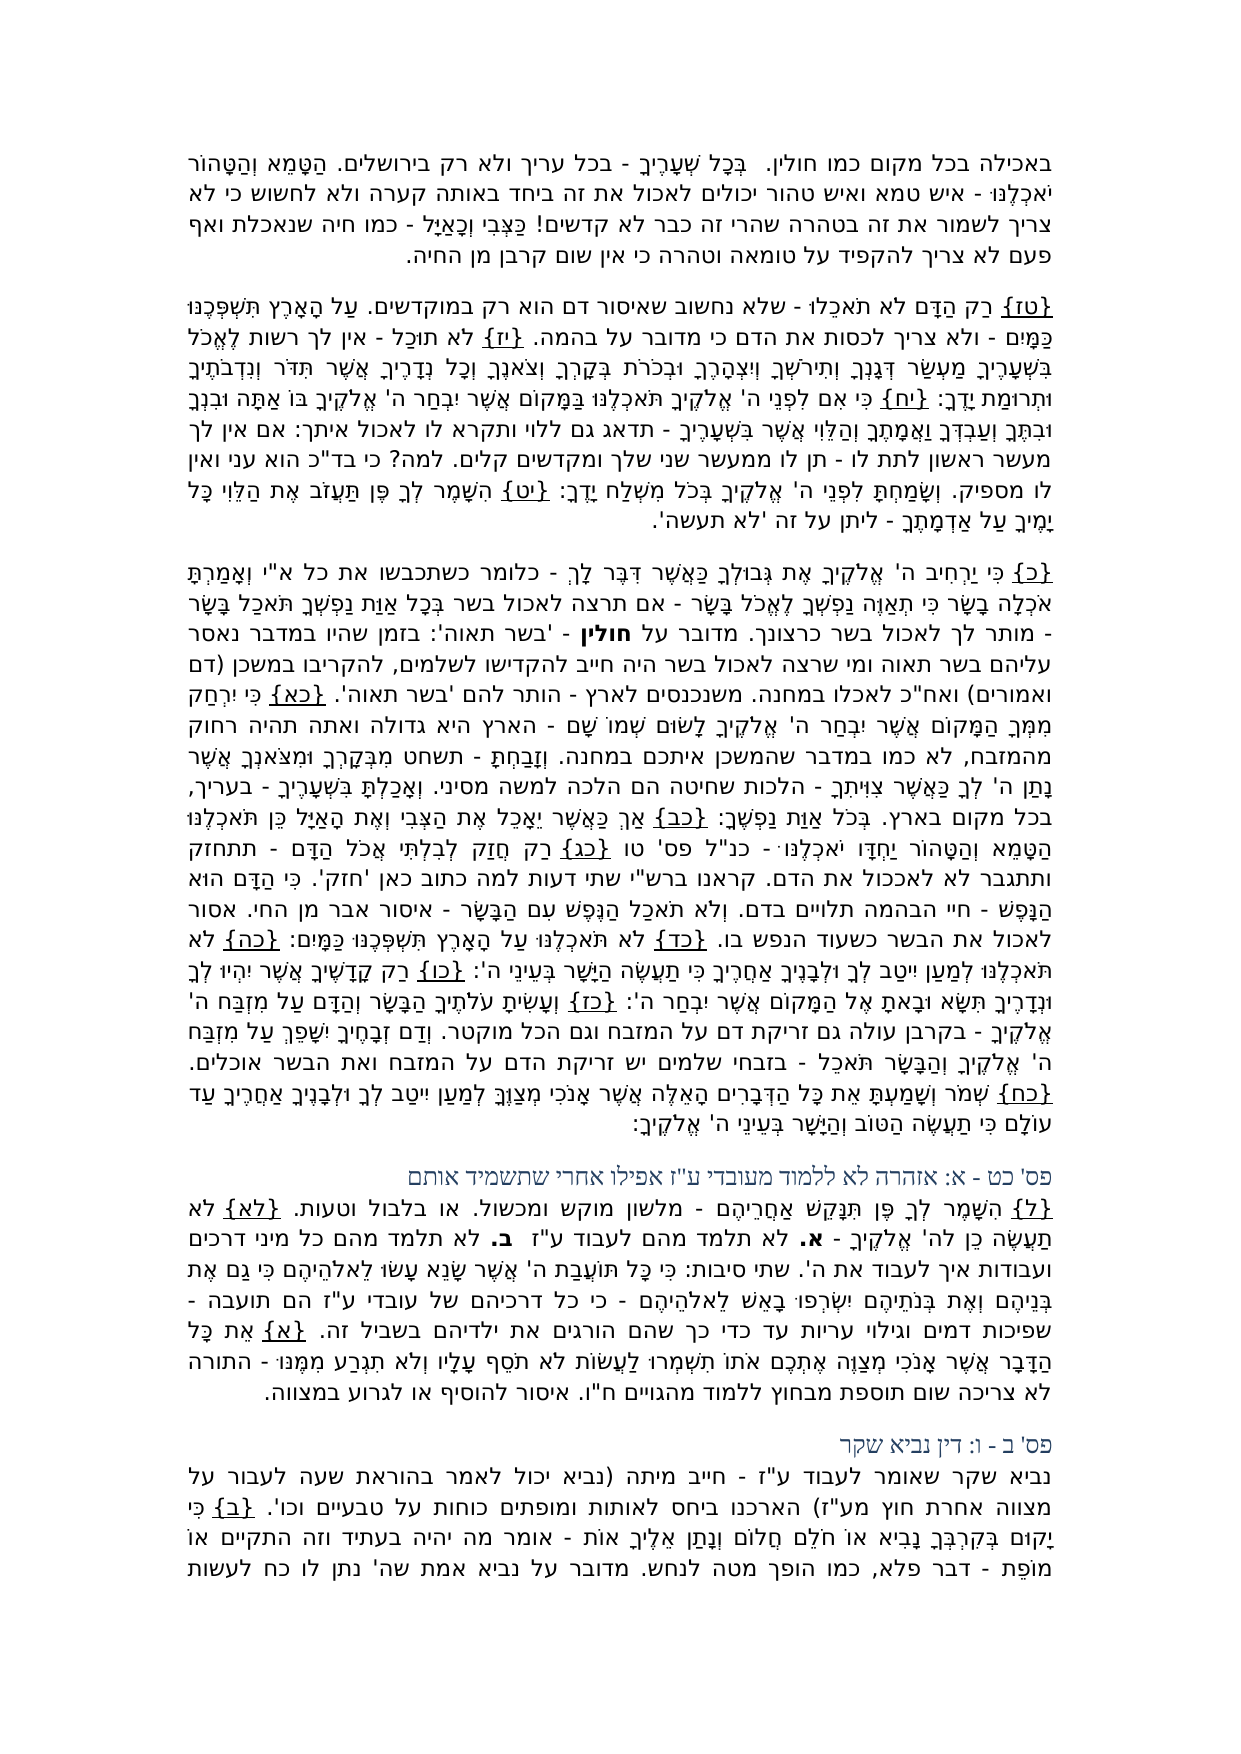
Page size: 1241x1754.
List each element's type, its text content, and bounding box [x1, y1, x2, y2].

subtitle פס' כט - א: אזהרה לא ללמוד מעובדי ע"ז אפילו אחרי שתשמיד אותם [187, 1162, 1053, 1191]
text {טז} רַק הַדָּם לֹא תֹאכֵלוּ - שלא נחשוב שאיסור דם הוא רק במוקדשים. עַל הָאָרֶץ תִּשְׁפְּכֶנּוּ כַּמָּיִם - ולא צריך לכסות את הדם כי מדובר על בהמה. {יז} לֹא תוּכַל - אין לך רשות לֶאֱכֹל בִּשְׁעָרֶיךָ מַעְשַׂר דְּגָנְךָ וְתִירֹשְׁךָ וְיִצְהָרֶךָ וּבְכֹרֹת בְּקָרְךָ וְצֹאנֶךָ וְכָל נְדָרֶיךָ אֲשֶׁר תִּדֹּר וְנִדְבֹתֶיךָ וּתְרוּמַת יָדֶךָ: {יח} כִּי אִם לִפְנֵי ה' אֱלֹקֶיךָ תֹּאכְלֶנּוּ בַּמָּקוֹם אֲשֶׁר יִבְחַר ה' אֱלֹקֶיךָ בּוֹ אַתָּה וּבִנְךָ וּבִתֶּךָ וְעַבְדְּךָ וַאֲמָתֶךָ וְהַלֵּוִי אֲשֶׁר בִּשְׁעָרֶיךָ - תדאג גם ללוי ותקרא לו לאכול איתך: אם אין לך מעשר ראשון לתת לו - תן לו ממעשר שני שלך ומקדשים קלים. למה? כי בד"כ הוא עני ואין לו מספיק. וְשָׂמַחְתָּ לִפְנֵי ה' אֱלֹקֶיךָ בְּכֹל מִשְׁלַח יָדֶךָ: {יט} הִשָּׁמֶר לְךָ פֶּן תַּעֲזֹב אֶת הַלֵּוִי כָּל יָמֶיךָ עַל אַדְמָתֶךָ - ליתן על זה 'לא תעשה'. [187, 293, 1053, 534]
text {ל} הִשָּׁמֶר לְךָ פֶּן תִּנָּקֵשׁ אַחֲרֵיהֶם - מלשון מוקש ומכשול. או בלבול וטעות. {לא} לֹא תַעֲשֶׂה כֵן לה' אֱלֹקֶיךָ - א. לא תלמד מהם לעבוד ע"ז ב. לא תלמד מהם כל מיני דרכים ועבודות איך לעבוד את ה'. שתי סיבות: כִּי כָּל תּוֹעֲבַת ה' אֲשֶׁר שָׂנֵא עָשׂוּ לֵאלֹהֵיהֶם כִּי גַם אֶת בְּנֵיהֶם וְאֶת בְּנֹתֵיהֶם יִשְׂרְפוּ בָאֵשׁ לֵאלֹהֵיהֶם - כי כל דרכיהם של עובדי ע"ז הם תועבה - שפיכות דמים וגילוי עריות עד כדי כך שהם הורגים את ילדיהם בשביל זה. {א} אֵת כָּל הַדָּבָר אֲשֶׁר אָנֹכִי מְצַוֶּה אֶתְכֶם אֹתוֹ תִשְׁמְרוּ לַעֲשׂוֹת לֹא תֹסֵף עָלָיו וְלֹא תִגְרַע מִמֶּנּוּ - התורה לא צריכה שום תוספת מבחוץ ללמוד מהגויים ח"ו. איסור להוסיף או לגרוע במצווה. [187, 1195, 1053, 1405]
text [187, 150, 1053, 268]
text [187, 1463, 1053, 1582]
text {כ} כִּי יַרְחִיב ה' אֱלֹקֶיךָ אֶת גְּבוּלְךָ כַּאֲשֶׁר דִּבֶּר לָךְ - כלומר כשתכבשו את כל א"י וְאָמַרְתָּ אֹכְלָה בָשָׂר כִּי תְאַוֶּה נַפְשְׁךָ לֶאֱכֹל בָּשָׂר - אם תרצה לאכול בשר בְּכָל אַוַּת נַפְשְׁךָ תֹּאכַל בָּשָׂר - מותר לך לאכול בשר כרצונך. מדובר על חולין - 'בשר תאוה': בזמן שהיו במדבר נאסר עליהם בשר תאוה ומי שרצה לאכול בשר היה חייב להקדישו לשלמים, להקריבו במשכן (דם ואמורים) ואח"כ לאכלו במחנה. משנכנסים לארץ - הותר להם 'בשר תאוה'. {כא} כִּי יִרְחַק מִמְּךָ הַמָּקוֹם אֲשֶׁר יִבְחַר ה' אֱלֹקֶיךָ לָשׂוּם שְׁמוֹ שָׁם - הארץ היא גדולה ואתה תהיה רחוק מהמזבח, לא כמו במדבר שהמשכן איתכם במחנה. וְזָבַחְתָּ - תשחט מִבְּקָרְךָ וּמִצֹּאנְךָ אֲשֶׁר נָתַן ה' לְךָ כַּאֲשֶׁר צִוִּיתִךָ - הלכות שחיטה הם הלכה למשה מסיני. וְאָכַלְתָּ בִּשְׁעָרֶיךָ - בעריך, בכל מקום בארץ. בְּכֹל אַוַּת נַפְשֶׁךָ: {כב} אַךְ כַּאֲשֶׁר יֵאָכֵל אֶת הַצְּבִי וְאֶת הָאַיָּל כֵּן תֹּאכְלֶנּוּ הַטָּמֵא וְהַטָּהוֹר יַחְדָּו יֹאכְלֶנּוּ - כנ"ל פס' טו {כג} רַק חֲזַק לְבִלְתִּי אֲכֹל הַדָּם - תתחזק ותתגבר לא לאככול את הדם. קראנו ברש"י שתי דעות למה כתוב כאן 'חזק'. כִּי הַדָּם הוּא הַנָּפֶשׁ - חיי הבהמה תלויים בדם. וְלֹא תֹאכַל הַנֶּפֶשׁ עִם הַבָּשָׂר - איסור אבר מן החי. אסור לאכול את הבשר כשעוד הנפש בו. {כד} לֹא תֹּאכְלֶנּוּ עַל הָאָרֶץ תִּשְׁפְּכֶנּוּ כַּמָּיִם: {כה} לֹא תֹּאכְלֶנּוּ לְמַעַן יִיטַב לְךָ וּלְבָנֶיךָ אַחֲרֶיךָ כִּי תַעֲשֶׂה הַיָּשָׁר בְּעֵינֵי ה': {כו} רַק קָדָשֶׁיךָ אֲשֶׁר יִהְיוּ לְךָ וּנְדָרֶיךָ תִּשָּׂא וּבָאתָ אֶל הַמָּקוֹם אֲשֶׁר יִבְחַר ה': {כז} וְעָשִׂיתָ עֹלֹתֶיךָ הַבָּשָׂר וְהַדָּם עַל מִזְבַּח ה' אֱלֹקֶיךָ - בקרבן עולה גם זריקת דם על המזבח וגם הכל מוקטר. וְדַם זְבָחֶיךָ יִשָּׁפֵךְ עַל מִזְבַּח ה' אֱלֹקֶיךָ וְהַבָּשָׂר תֹּאכֵל - בזבחי שלמים יש זריקת הדם על המזבח ואת הבשר אוכלים. {כח} שְׁמֹר וְשָׁמַעְתָּ אֵת כָּל הַדְּבָרִים הָאֵלֶּה אֲשֶׁר אָנֹכִי מְצַוֶּךָּ לְמַעַן יִיטַב לְךָ וּלְבָנֶיךָ אַחֲרֶיךָ עַד עוֹלָם כִּי תַעֲשֶׂה הַטּוֹב וְהַיָּשָׁר בְּעֵינֵי ה' אֱלֹקֶיךָ: [187, 559, 1053, 1137]
subtitle פס' ב - ו: דין נביא שקר [187, 1430, 1053, 1459]
